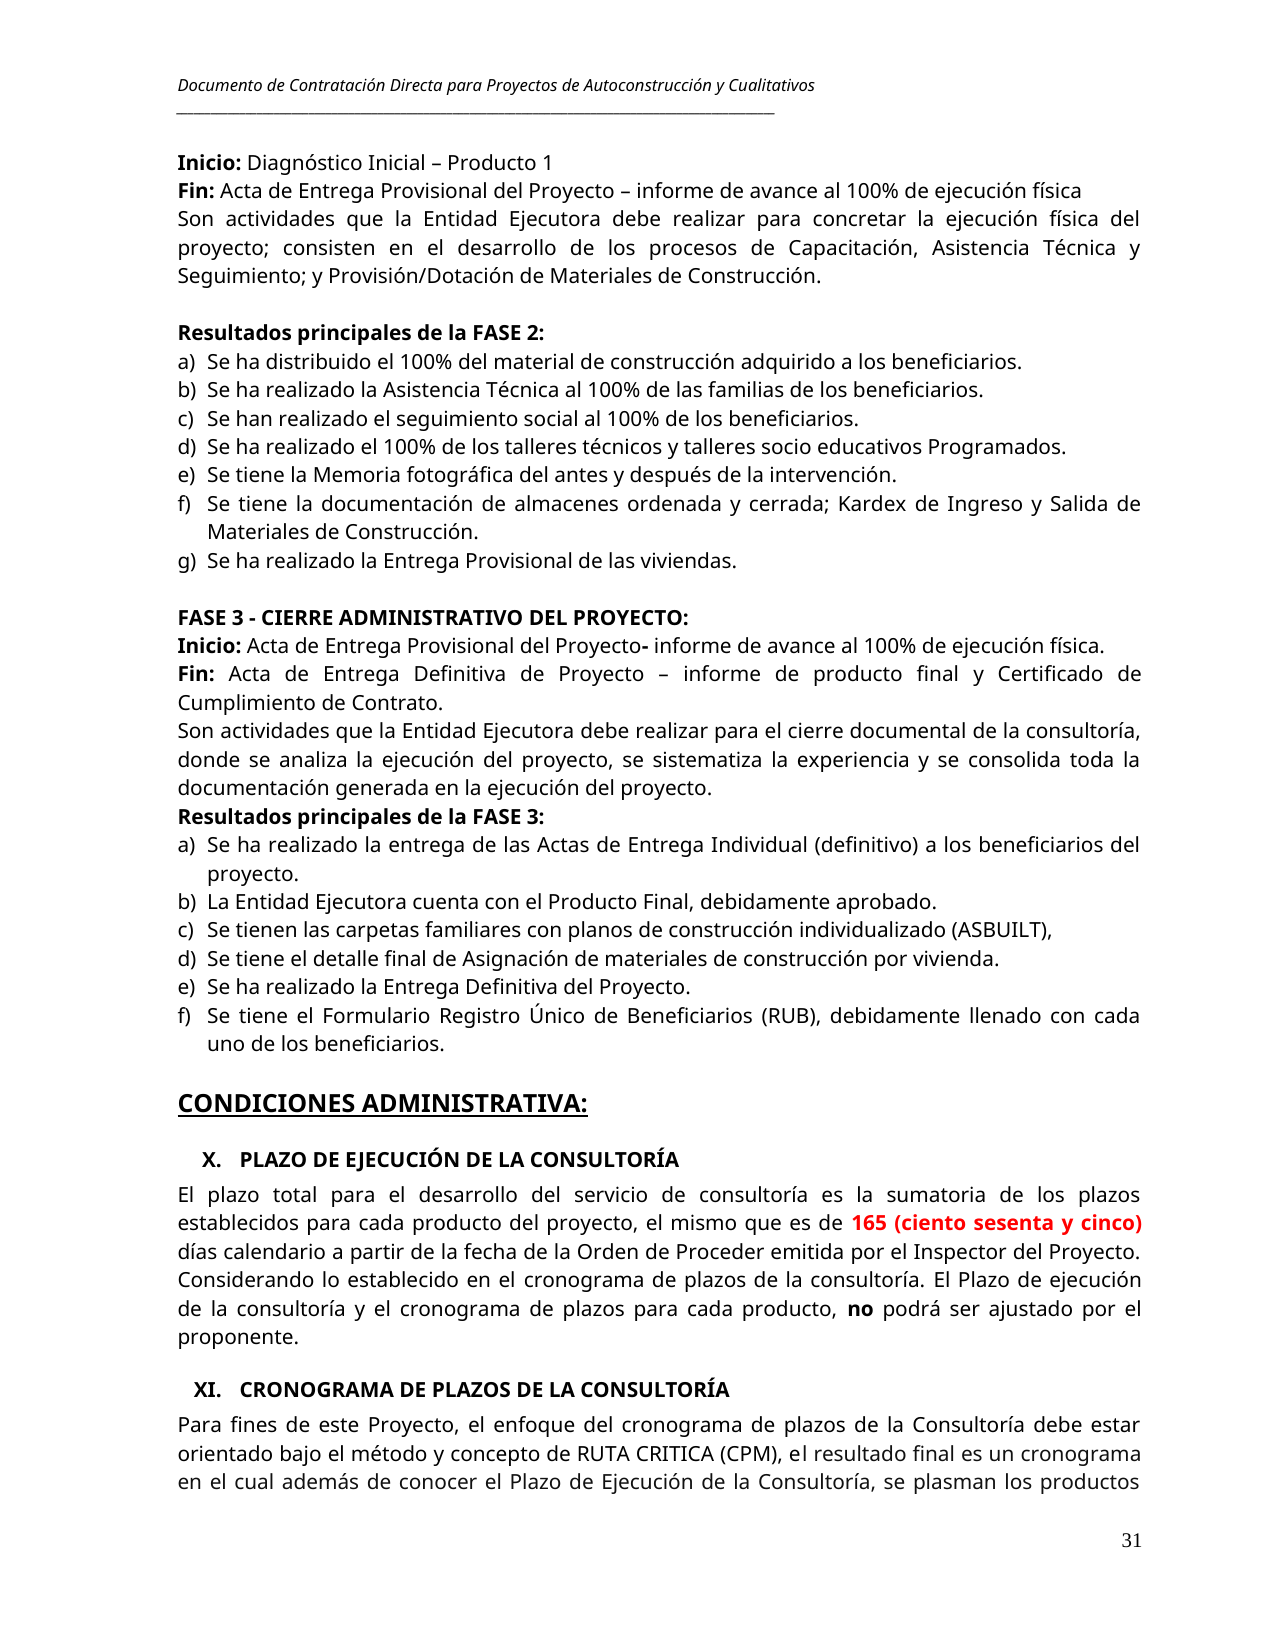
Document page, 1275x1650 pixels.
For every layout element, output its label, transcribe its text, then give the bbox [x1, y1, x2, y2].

list La Entidad Ejecutora cuenta con el Producto Final, debidamente aprobado. [177, 887, 1142, 916]
list Se han realizado el seguimiento social al 100% de los beneficiarios. [177, 404, 1142, 432]
list Se tiene el Formulario Registro Único de Beneficiarios (RUB), debidamente llenado con cada uno de los beneficiarios. [177, 1001, 1142, 1058]
text Son actividades que la Entidad Ejecutora debe realizar para concretar la ejecución física del proyecto; consisten en el desarrollo de los procesos de Capacitación, Asistencia Técnica y Seguimiento; y Provisión/Dotación de Materiales de Construcción. [177, 204, 1142, 290]
list Se tiene la documentación de almacenes ordenada y cerrada; Kardex de Ingreso y Salida de Materiales de Construcción. [177, 489, 1142, 546]
list Se ha realizado el 100% de los talleres técnicos y talleres socio educativos Programados. [177, 432, 1142, 461]
list CRONOGRAMA DE PLAZOS DE LA CONSULTORÍA [222, 1376, 1142, 1404]
list Se ha realizado la Entrega Provisional de las viviendas. [177, 546, 1142, 574]
list PLAZO DE EJECUCIÓN DE LA CONSULTORÍA [222, 1145, 1142, 1174]
list Se ha realizado la entrega de las Actas de Entrega Individual (definitivo) a los beneficiarios del proyecto. [177, 830, 1142, 887]
list Se tiene la Memoria fotográfica del antes y después de la intervención. [177, 461, 1142, 489]
text CONDICIONES ADMINISTRATIVA: [177, 1086, 1142, 1120]
text Resultados principales de la FASE 3: [177, 802, 1142, 830]
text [177, 1410, 1142, 1467]
text El plazo total para el desarrollo del servicio de consultoría es la sumatoria de los plazos establecidos para cada producto del proyecto, el mismo que es de 165 (ciento sesenta y cinco) días calendario a partir de la fecha de la Orden de Proceder emitida por el Inspector del Proyecto. Considerando lo establecido en el cronograma de plazos de la consultoría. El Plazo de ejecución de la consultoría y el cronograma de plazos para cada producto, no podrá ser ajustado por el proponente. [177, 1180, 1142, 1351]
list Se tienen las carpetas familiares con planos de construcción individualizado (ASBUILT), [177, 916, 1142, 944]
text Son actividades que la Entidad Ejecutora debe realizar para el cierre documental de la consultoría, donde se analiza la ejecución del proyecto, se sistematiza la experiencia y se consolida toda la documentación generada en la ejecución del proyecto. [177, 716, 1142, 802]
text Inicio: Acta de Entrega Provisional del Proyecto- informe de avance al 100% de ejecución física. [177, 631, 1142, 659]
list Se ha realizado la Entrega Definitiva del Proyecto. [177, 972, 1142, 1001]
list Se ha distribuido el 100% del material de construcción adquirido a los beneficiarios. [177, 347, 1142, 375]
text Inicio: Diagnóstico Inicial – Producto 1 [177, 148, 1142, 176]
text Fin: Acta de Entrega Definitiva de Proyecto – informe de producto final y Certificado de Cumplimiento de Contrato. [177, 659, 1142, 716]
text Fin: Acta de Entrega Provisional del Proyecto – informe de avance al 100% de ejecución física [177, 176, 1142, 204]
list Se ha realizado la Asistencia Técnica al 100% de las familias de los beneficiarios. [177, 375, 1142, 404]
text FASE 3 - CIERRE ADMINISTRATIVO DEL PROYECTO: [177, 603, 1142, 631]
list Se tiene el detalle final de Asignación de materiales de construcción por vivienda. [177, 944, 1142, 972]
text Resultados principales de la FASE 2: [177, 318, 1142, 347]
